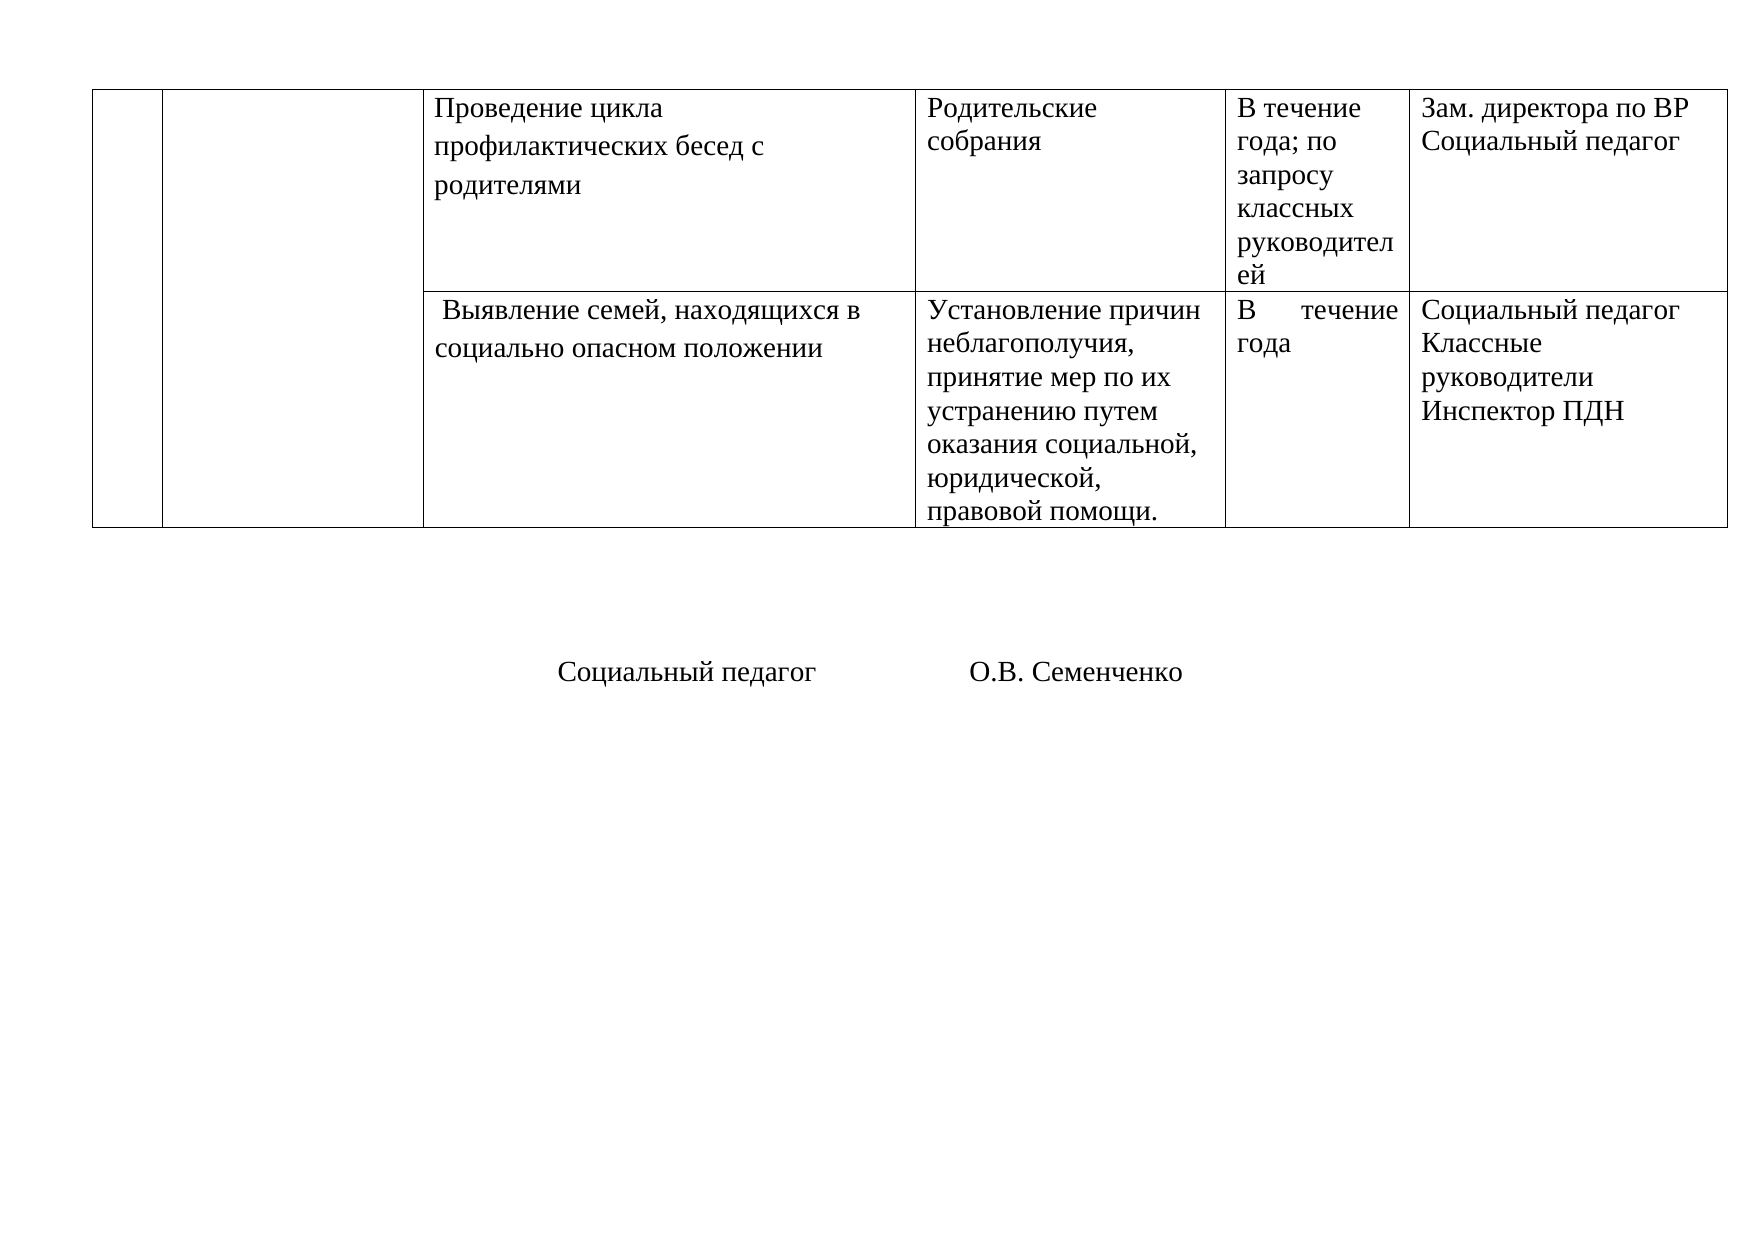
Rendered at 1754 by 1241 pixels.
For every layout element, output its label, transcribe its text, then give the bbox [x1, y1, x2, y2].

table_cell [93, 90, 162, 527]
table_cell [163, 90, 423, 527]
table_cell Родительские собрания [916, 90, 1225, 291]
table_cell Социальный педагог Классные руководители Инспектор ПДН [1410, 292, 1727, 527]
text Социальный педагог О.В. Семенченко [189, 654, 1551, 688]
table_cell Установление причин неблагополучия, принятие мер по их устранению путем оказания социальной, юридической, правовой помощи. [916, 292, 1225, 527]
table_cell Выявление семей, находящихся в социально опасном положении [424, 292, 915, 527]
table_cell Зам. директора по ВР Социальный педагог [1410, 90, 1727, 291]
table_cell В течение года [1226, 292, 1409, 527]
table_cell Проведение цикла профилактических бесед с родителями [424, 90, 915, 291]
table_cell В течение года; по запросу классных руководителей [1226, 90, 1409, 291]
